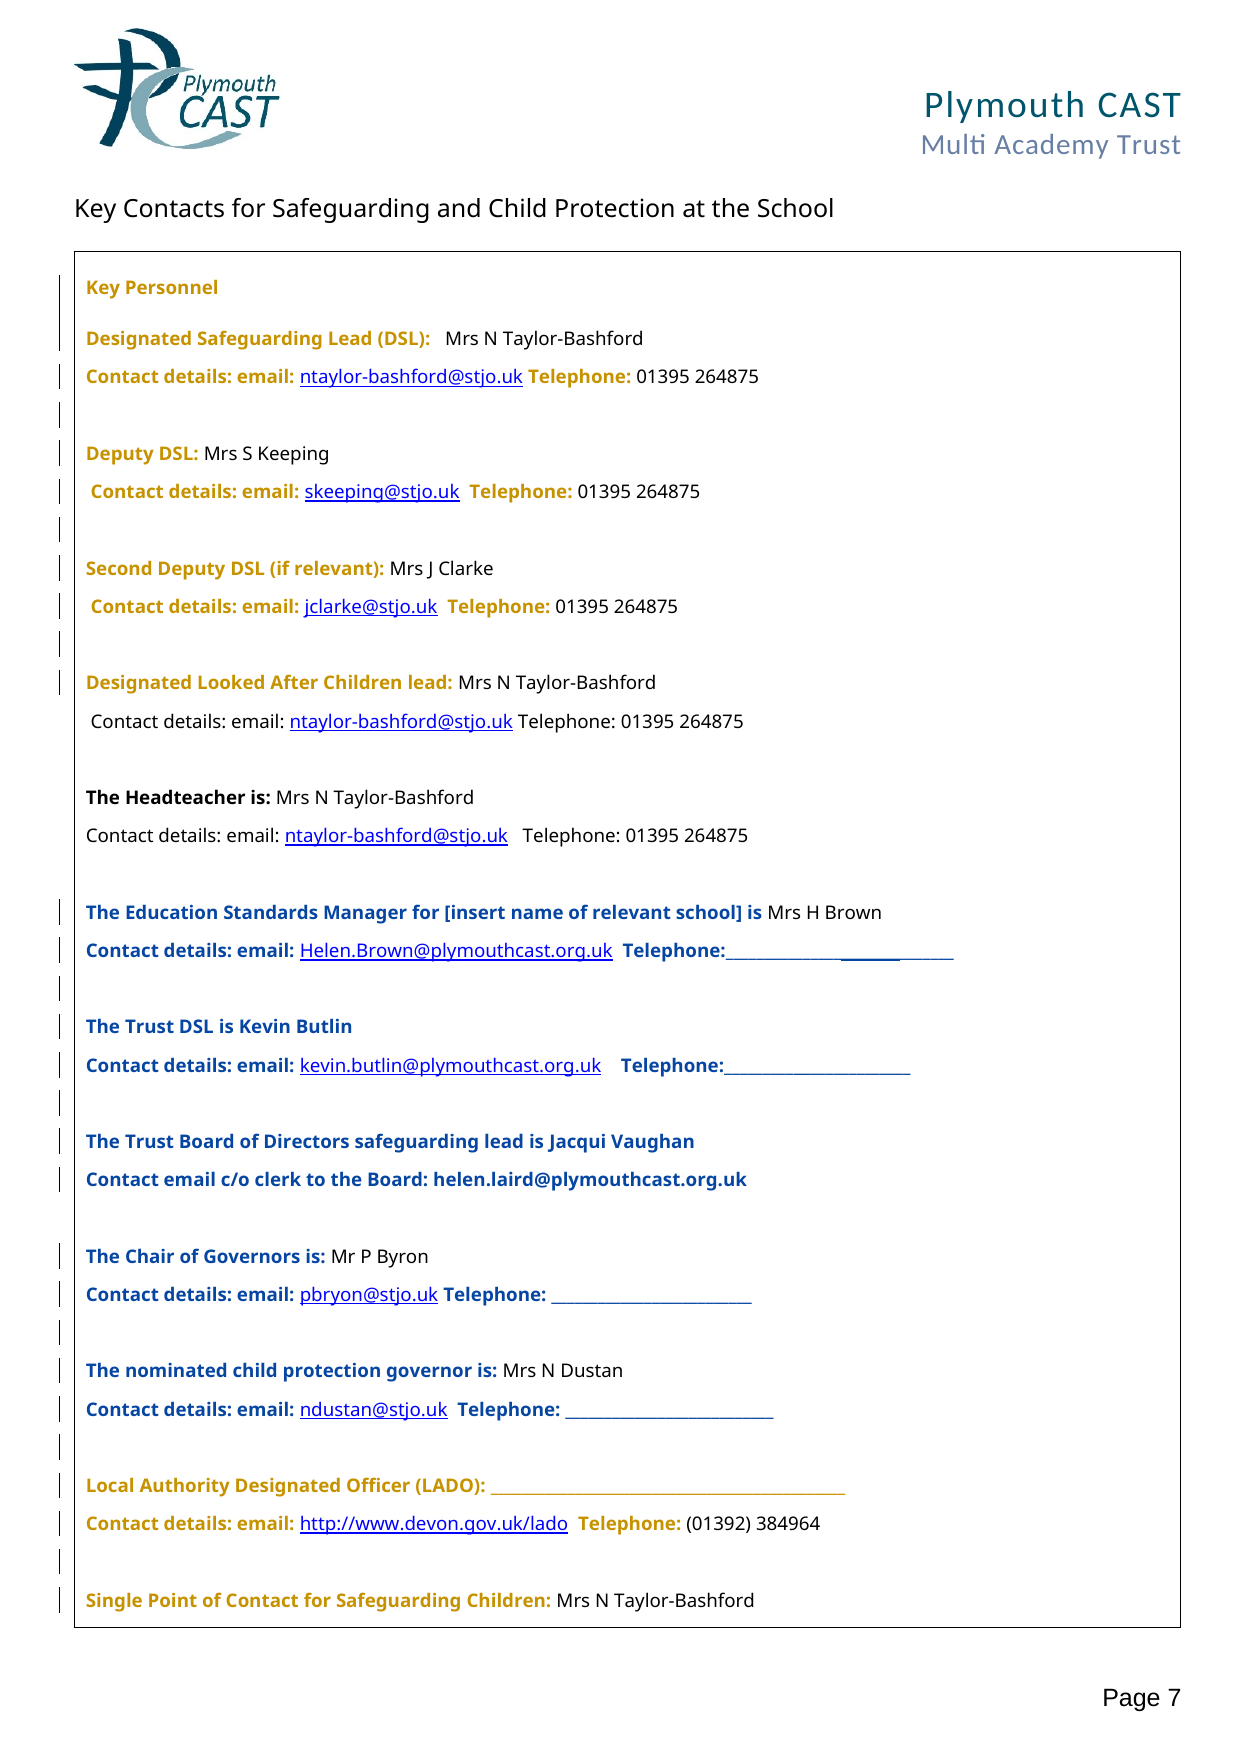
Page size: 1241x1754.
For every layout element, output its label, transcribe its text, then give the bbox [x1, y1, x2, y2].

picture [74, 28, 293, 150]
text Key Contacts for Safeguarding and Child Protection at the School [74, 191, 1181, 225]
